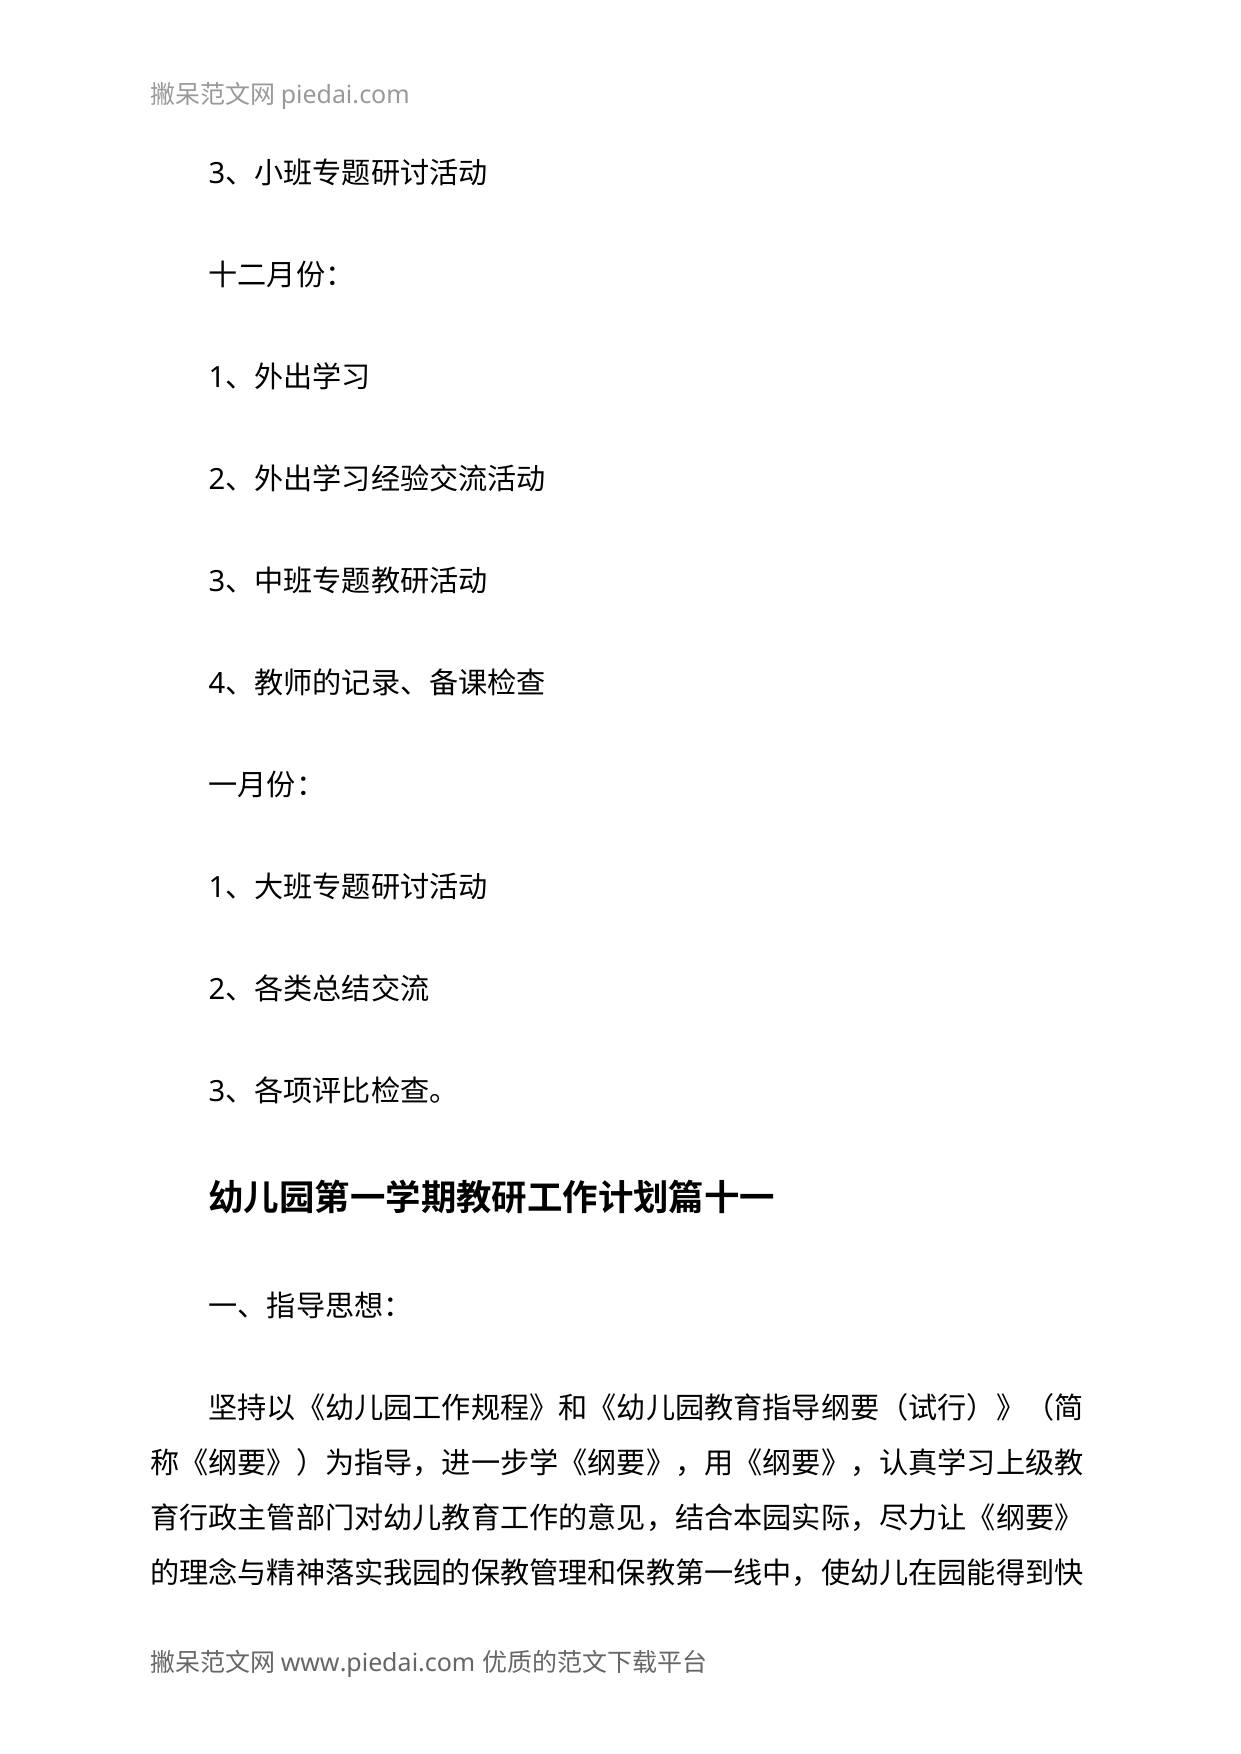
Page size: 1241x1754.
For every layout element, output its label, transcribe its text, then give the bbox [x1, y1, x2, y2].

text 3、小班专题研讨活动 [150, 150, 1090, 192]
text 1、大班专题研讨活动 [150, 863, 1090, 906]
text 3、各项评比检查。 [150, 1067, 1090, 1110]
text 幼儿园第一学期教研工作计划篇十一 [150, 1169, 1090, 1221]
text 2、各类总结交流 [150, 965, 1090, 1008]
text 一、指导思想： [150, 1283, 1090, 1325]
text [150, 1384, 1090, 1592]
text 4、教师的记录、备课检查 [150, 660, 1090, 702]
text 3、中班专题教研活动 [150, 558, 1090, 600]
text 2、外出学习经验交流活动 [150, 456, 1090, 498]
text 一月份： [150, 762, 1090, 804]
text 十二月份： [150, 252, 1090, 294]
text 1、外出学习 [150, 354, 1090, 396]
